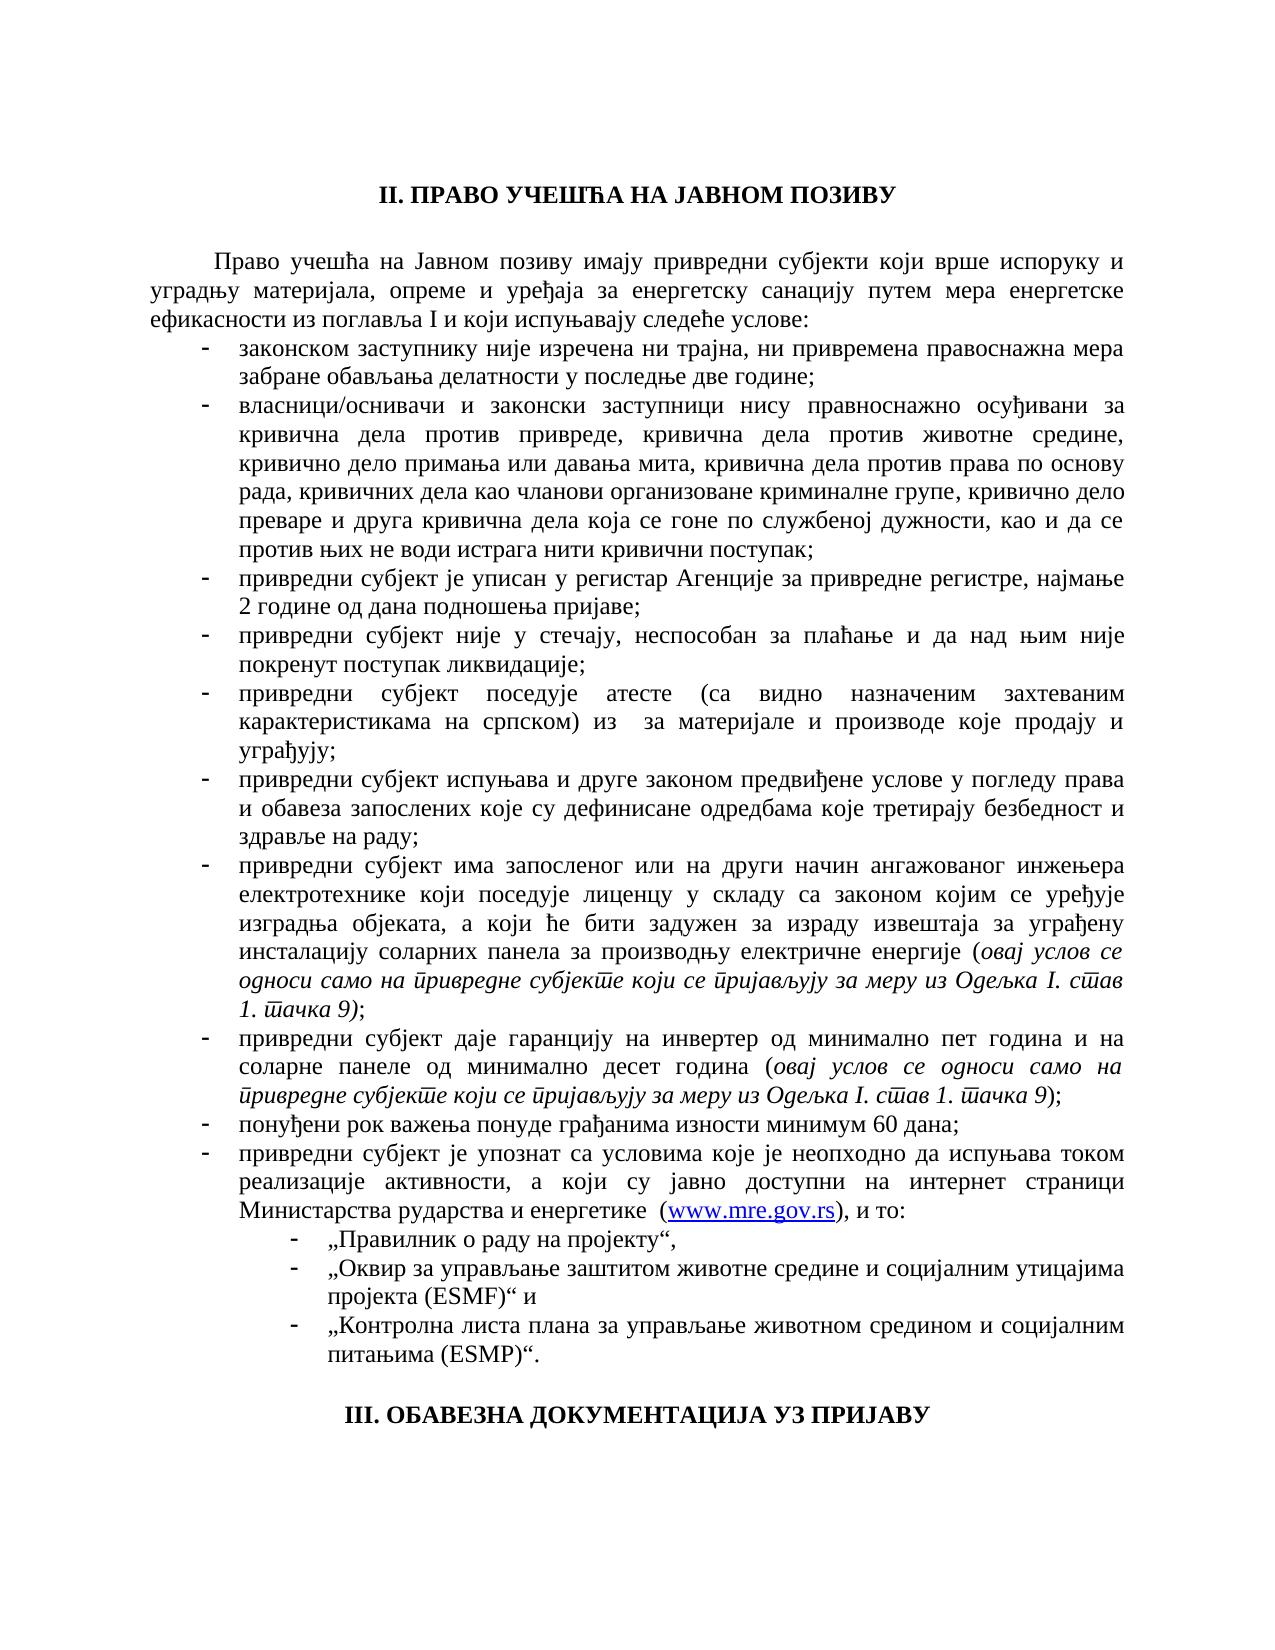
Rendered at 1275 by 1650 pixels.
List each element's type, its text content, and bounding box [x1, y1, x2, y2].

list власници/оснивачи и законски заступници нису правноснажно осуђивани за кривична дела против привреде, кривична дела против животне средине, кривично дело примања или давања мита, кривична дела против права по основу рада, кривичних дела као чланови организоване криминалне групе, кривично дело преваре и друга кривична дела која се гоне по службеној дужности, као и да се против њих не води истрага нити кривични поступак; [201, 390, 1125, 563]
list законском заступнику није изречена ни трајна, ни привремена правоснажна мера забране обављања делатности у последње две године; [201, 333, 1125, 390]
list привредни субјект поседује атесте (са видно назначеним захтеваним карактеристикама на српском) из за материјале и производе које продају и уграђују; [201, 678, 1125, 764]
text II. ПРАВО УЧЕШЋА НА ЈАВНОМ ПОЗИВУ [150, 180, 1125, 209]
text Право учешћа на Јавном позиву имају привредни субјекти који врше испоруку и уградњу материјала, опреме и уређаја за енергетску санацију путем мера енергетске ефикасности из поглавља I и који испуњавају следеће услове: [150, 246, 1125, 333]
list привредни субјект је уписан у регистар Агенције за привредне регистре, најмање 2 године од дана подношења пријаве; [201, 563, 1125, 620]
list „Правилник о раду на пројекту“, [290, 1224, 1125, 1253]
list „Оквир за управљање заштитом животне средине и социјалним утицајима пројекта (ESMF)“ и [290, 1253, 1125, 1310]
text III. ОБАВЕЗНА ДОКУМЕНТАЦИЈА УЗ ПРИЈАВУ [150, 1401, 1125, 1429]
list привредни субјект даје гаранцију на инвертер од минимално пет година и на соларне панеле од минимално десет година (овај услов се односи само на привредне субјекте који се пријављују за меру из Одељка I. став 1. тачка 9); [201, 1023, 1125, 1109]
list понуђени рок важења понуде грађанима изности минимум 60 дана; [201, 1109, 1125, 1138]
list „Контролна листа плана за управљање животном средином и социјалним питањима (ESMP)“. [290, 1310, 1125, 1368]
list привредни субјект испуњава и друге законом предвиђене услове у погледу права и обавеза запослених које су дефинисане одредбама које третирају безбедност и здравље на раду; [201, 764, 1125, 850]
list привредни субјект је упознат са условима које је неопходно да испуњава током реализације активности, а који су јавно доступни на интернет страници Министарства рударства и енергетике (www.mre.gov.rs), и то: [201, 1138, 1125, 1224]
list привредни субјект није у стечају, неспособан за плаћање и да над њим није покренут поступaк ликвидације; [201, 620, 1125, 678]
list привредни субјект има запосленог или на други начин ангажованог инжењера електротехнике који поседује лиценцу у складу са законом којим се уређује изградња објеката, а који ће бити задужен за израду извештаја за уграђену инсталацију соларних панела за производњу електричне енергије (овај услов се односи само на привредне субјекте који се пријављују за меру из Одељка I. став 1. тачка 9); [201, 850, 1125, 1023]
